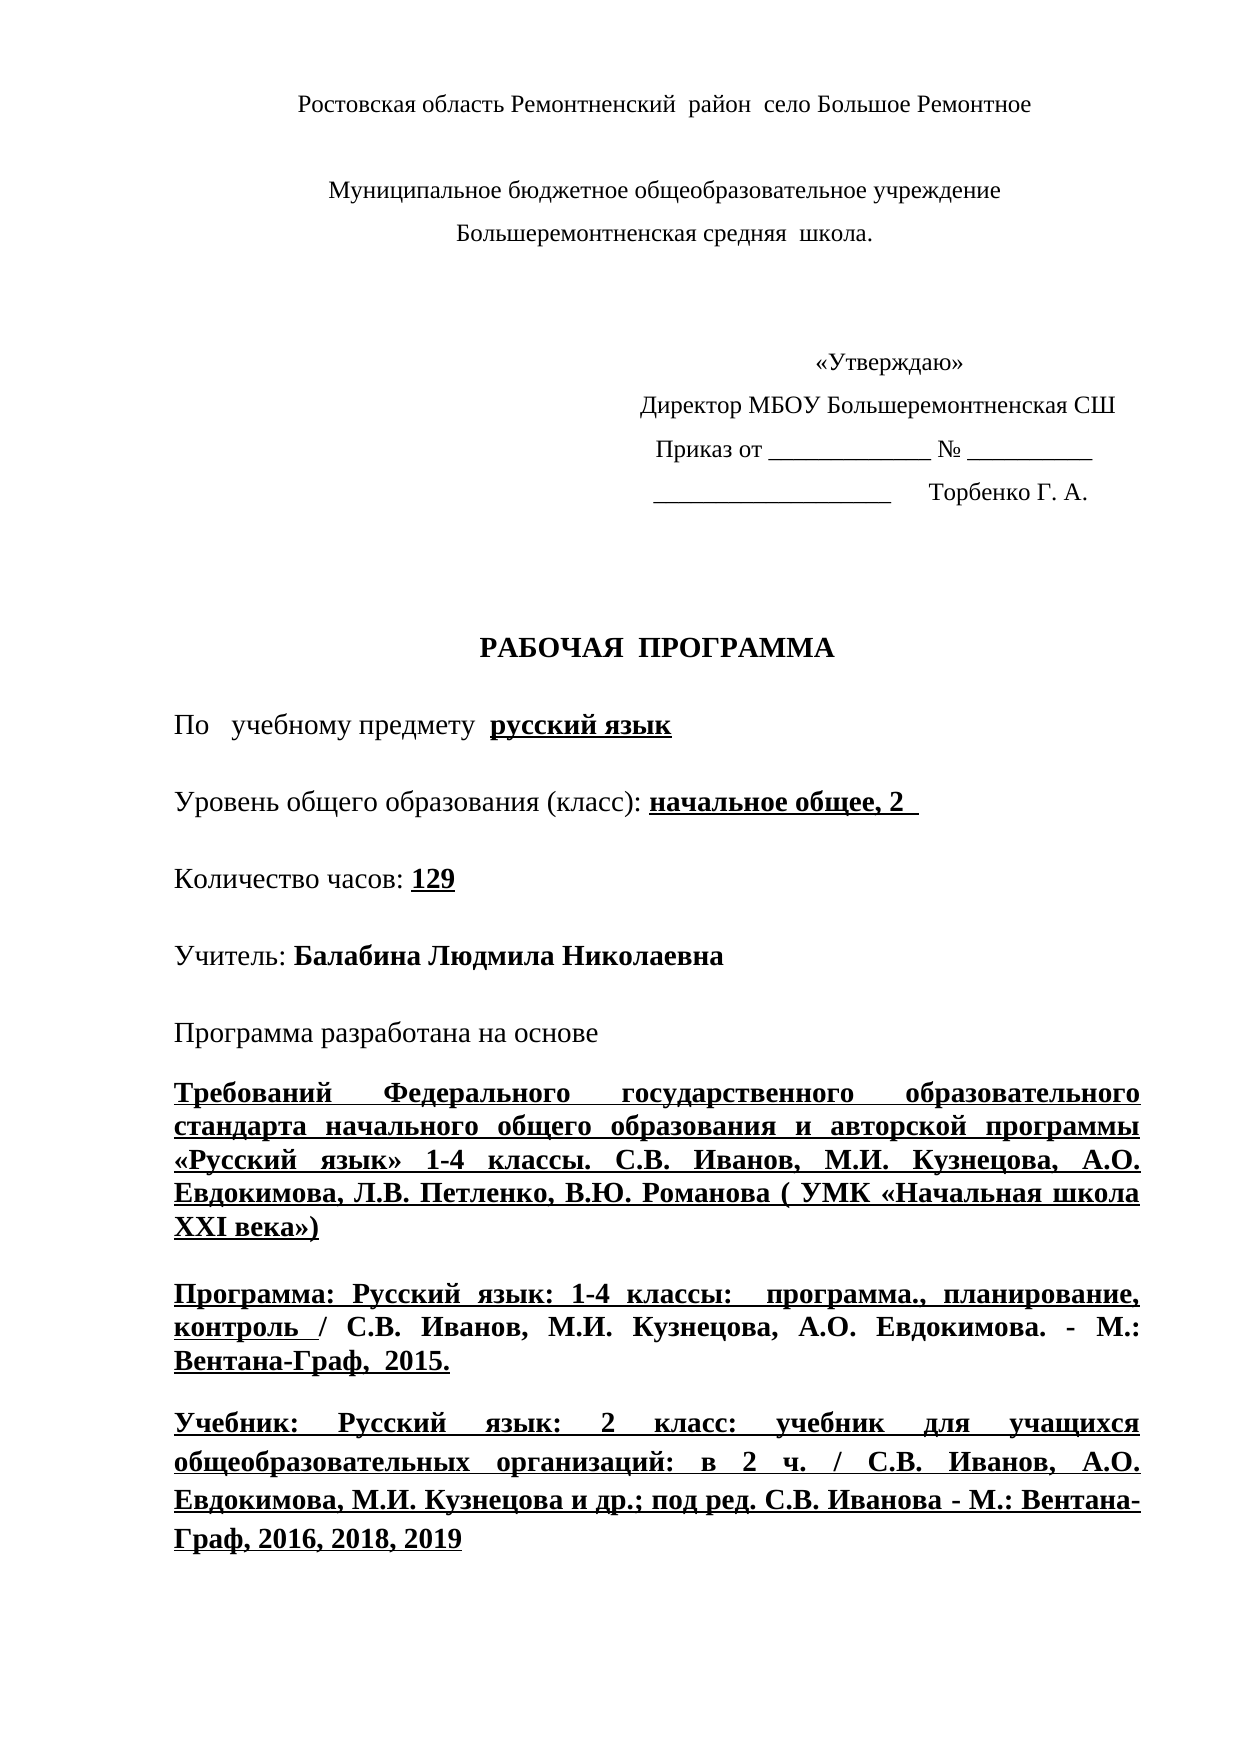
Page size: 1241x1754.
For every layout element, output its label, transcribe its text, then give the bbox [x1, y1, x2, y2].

text ___________________ Торбенко Г. А. [177, 477, 1152, 506]
text Большеремонтненская средняя школа. [177, 218, 1152, 247]
text Приказ от _____________ № __________ [177, 434, 1152, 462]
subtitle «Утверждаю» [177, 347, 1152, 376]
text Ростовская область Ремонтненский район село Большое Ремонтное [177, 89, 1152, 117]
text Муниципальное бюджетное общеобразовательное учреждение [177, 175, 1152, 204]
text Директор МБОУ Большеремонтненская СШ [177, 391, 1152, 419]
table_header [163, 630, 1152, 1579]
